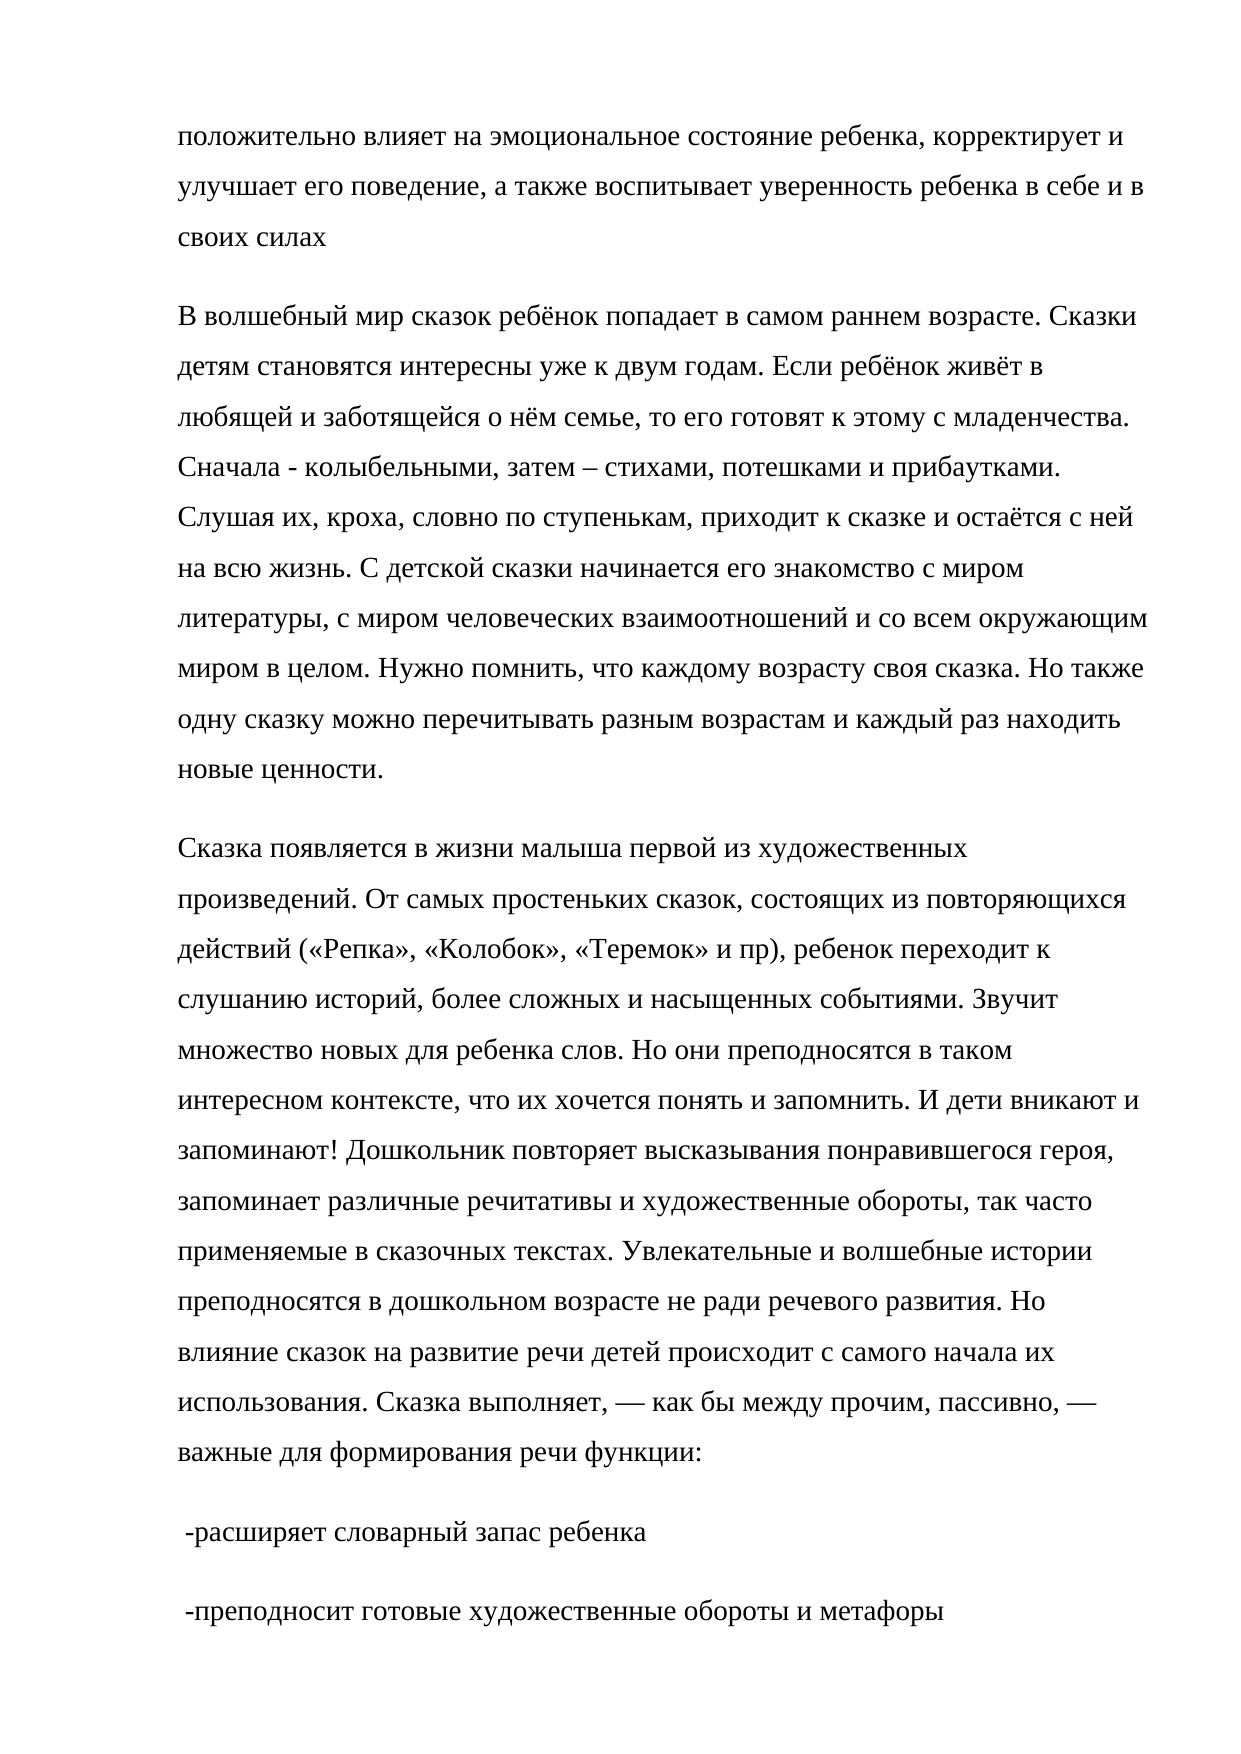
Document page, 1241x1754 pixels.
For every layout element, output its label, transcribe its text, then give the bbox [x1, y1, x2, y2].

text В волшебный мир сказок ребёнок попадает в самом раннем возрасте. Сказки детям становятся интересны уже к двум годам. Если ребёнок живёт в любящей и заботящейся о нём семье, то его готовят к этому с младенчества. Сначала - колыбельными, затем – стихами, потешками и прибаутками. Слушая их, кроха, словно по ступенькам, приходит к сказке и остаётся с ней на всю жизнь. С детской сказки начинается его знакомство с миром литературы, с миром человеческих взаимоотношений и со всем окружающим миром в целом. Нужно помнить, что каждому возрасту своя сказка. Но также одну сказку можно перечитывать разным возрастам и каждый раз находить новые ценности. [177, 298, 1152, 784]
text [177, 118, 1152, 252]
text Сказка появляется в жизни малыша первой из художественных произведений. От самых простеньких сказок, состоящих из повторяющихся действий («Репка», «Колобок», «Теремок» и пр), ребенок переходит к слушанию историй, более сложных и насыщенных событиями. Звучит множество новых для ребенка слов. Но они преподносятся в таком интересном контексте, что их хочется понять и запомнить. И дети вникают и запоминают! Дошкольник повторяет высказывания понравившегося героя, запоминает различные речитативы и художественные обороты, так часто применяемые в сказочных текстах. Увлекательные и волшебные истории преподносятся в дошкольном возрасте не ради речевого развития. Но влияние сказок на развитие речи детей происходит с самого начала их использования. Сказка выполняет, — как бы между прочим, пассивно, — важные для формирования речи функции: [177, 831, 1152, 1468]
text -преподносит готовые художественные обороты и метафоры [177, 1593, 1152, 1627]
text -расширяет словарный запас ребенка [177, 1514, 1152, 1547]
